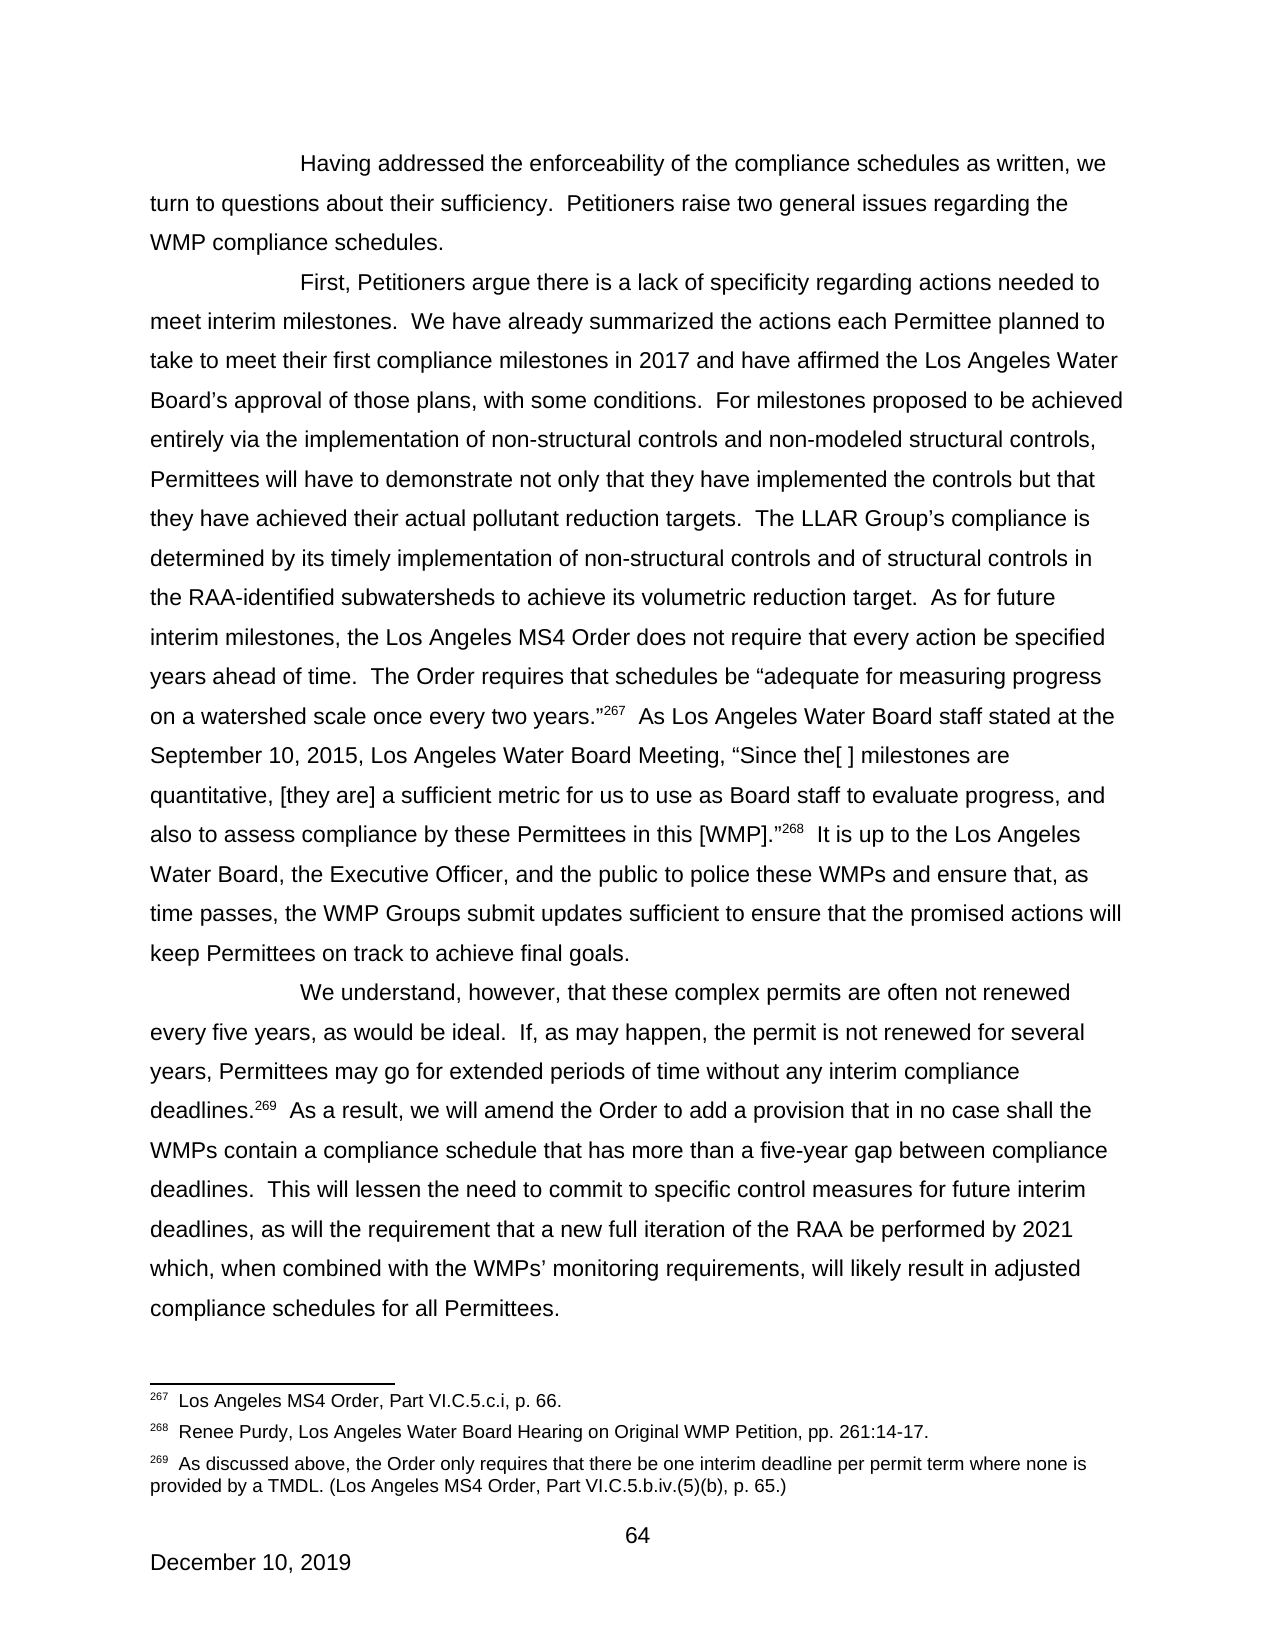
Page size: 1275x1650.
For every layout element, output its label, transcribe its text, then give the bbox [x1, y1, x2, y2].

text First, Petitioners argue there is a lack of specificity regarding actions needed to meet interim milestones. We have already summarized the actions each Permittee planned to take to meet their first compliance milestones in 2017 and have affirmed the Los Angeles Water Board’s approval of those plans, with some conditions. For milestones proposed to be achieved entirely via the implementation of non-structural controls and non-modeled structural controls, Permittees will have to demonstrate not only that they have implemented the controls but that they have achieved their actual pollutant reduction targets. The LLAR Group’s compliance is determined by its timely implementation of non-structural controls and of structural controls in the RAA-identified subwatersheds to achieve its volumetric reduction target. As for future interim milestones, the Los Angeles MS4 Order does not require that every action be specified years ahead of time. The Order requires that schedules be “adequate for measuring progress on a watershed scale once every two years.” As Los Angeles Water Board staff stated at the September 10, 2015, Los Angeles Water Board Meeting, “Since the[ ] milestones are quantitative, [they are] a sufficient metric for us to use as Board staff to evaluate progress, and also to assess compliance by these Permittees in this [WMP].” It is up to the Los Angeles Water Board, the Executive Officer, and the public to police these WMPs and ensure that, as time passes, the WMP Groups submit updates sufficient to ensure that the promised actions will keep Permittees on track to achieve final goals. [150, 268, 1125, 966]
text We understand, however, that these complex permits are often not renewed every five years, as would be ideal. If, as may happen, the permit is not renewed for several years, Permittees may go for extended periods of time without any interim compliance deadlines. As a result, we will amend the Order to add a provision that in no case shall the WMPs contain a compliance schedule that has more than a five-year gap between compliance deadlines. This will lessen the need to commit to specific control measures for future interim deadlines, as will the requirement that a new full iteration of the RAA be performed by 2021 which, when combined with the WMPs’ monitoring requirements, will likely result in adjusted compliance schedules for all Permittees. [150, 979, 1125, 1321]
text Having addressed the enforceability of the compliance schedules as written, we turn to questions about their sufficiency. Petitioners raise two general issues regarding the WMP compliance schedules. [150, 150, 1125, 255]
